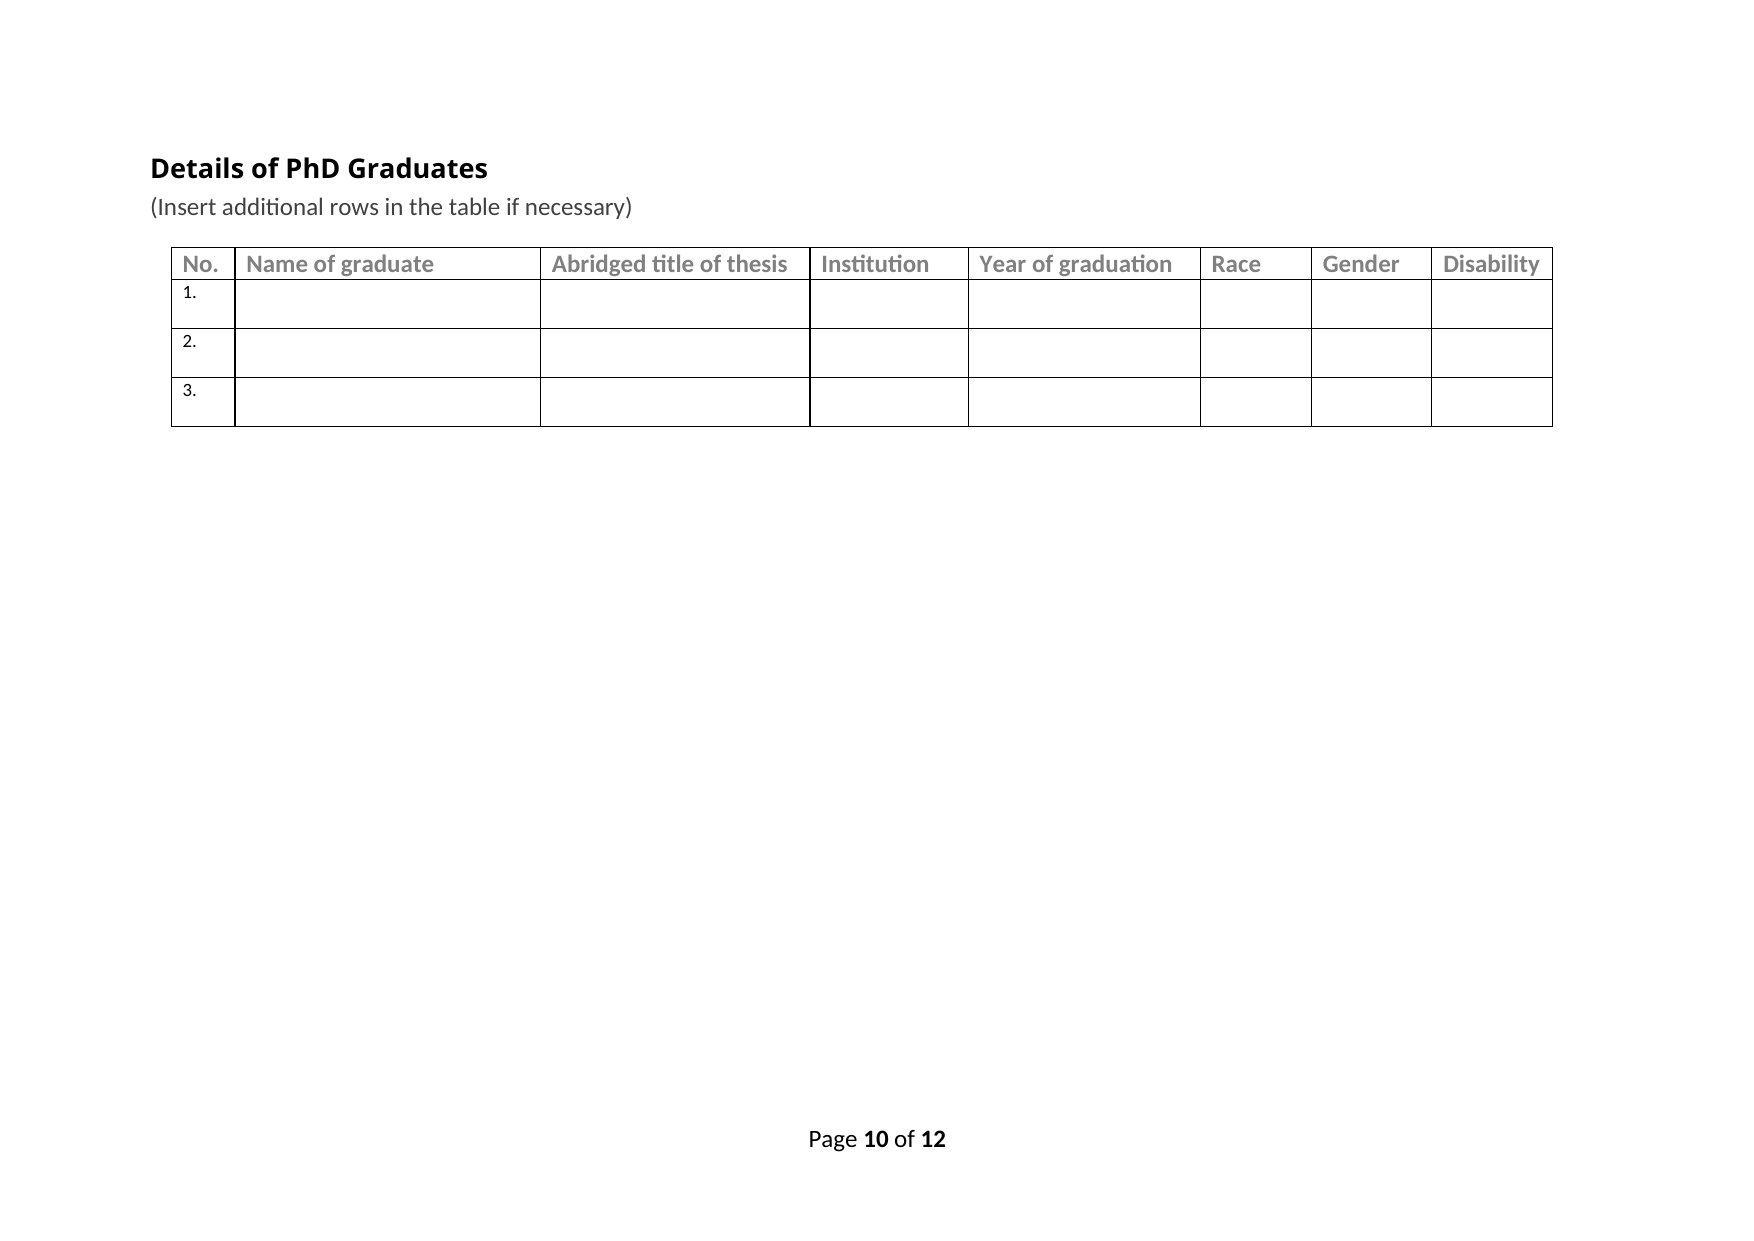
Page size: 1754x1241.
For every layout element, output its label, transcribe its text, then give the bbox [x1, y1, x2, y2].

table_cell [969, 378, 1200, 426]
table_cell [1432, 378, 1552, 426]
table_cell [236, 280, 540, 328]
table_header Race [1201, 248, 1311, 279]
table_header Gender [1312, 248, 1431, 279]
table_cell [811, 378, 968, 426]
table_header Name of graduate [236, 248, 540, 279]
table_cell [1312, 378, 1431, 426]
table_header Year of graduation [969, 248, 1200, 279]
table_cell [1312, 280, 1431, 328]
table_cell 1. [172, 280, 234, 328]
table_cell [1312, 329, 1431, 377]
table_cell [811, 329, 968, 377]
table_cell [236, 329, 540, 377]
table_cell [969, 280, 1200, 328]
table_cell 2. [172, 329, 234, 377]
table_header No. [172, 248, 234, 279]
table_cell [541, 329, 809, 377]
table_cell [1432, 329, 1552, 377]
table_cell [1432, 280, 1552, 328]
text Details of PhD Graduates (Insert additional rows in the table if necessary) [150, 150, 1604, 222]
table_cell [811, 280, 968, 328]
table_cell [1201, 378, 1311, 426]
table_cell [236, 378, 540, 426]
table_cell [1201, 280, 1311, 328]
table_cell [541, 378, 809, 426]
table_cell [541, 280, 809, 328]
table_cell [1201, 329, 1311, 377]
table_header Institution [811, 248, 968, 279]
table_cell 3. [172, 378, 234, 426]
table_header Abridged title of thesis [541, 248, 809, 279]
table_header Disability [1432, 248, 1552, 279]
table_cell [969, 329, 1200, 377]
